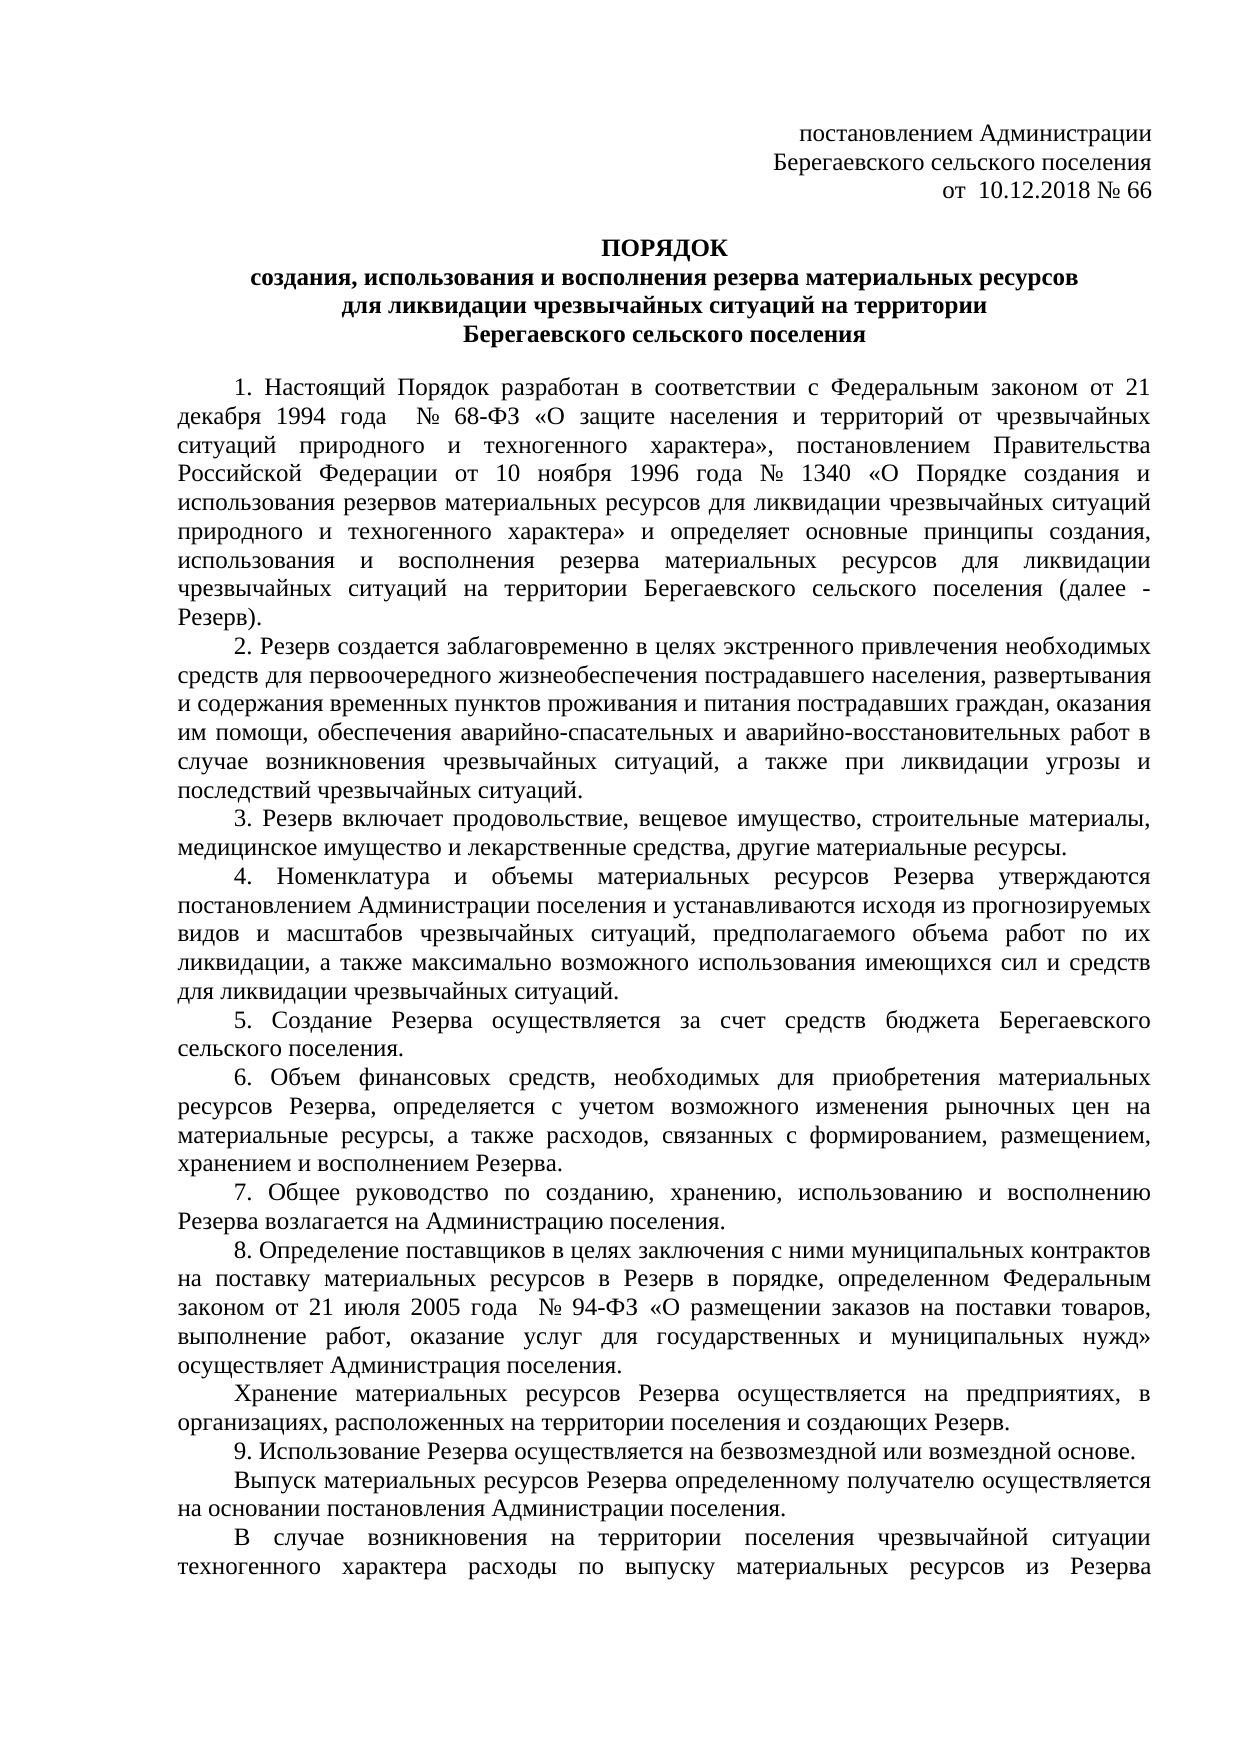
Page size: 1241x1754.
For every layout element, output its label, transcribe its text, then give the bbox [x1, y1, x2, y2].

text Берегаевского сельского поселения [177, 319, 1152, 348]
text создания, использования и восполнения резерва материальных ресурсов [177, 262, 1152, 291]
text 1. Настоящий Порядок разработан в соответствии с Федеральным законом от 21 декабря 1994 года № 68-ФЗ «О защите населения и территорий от чрезвычайных ситуаций природного и техногенного характера», постановлением Правительства Российской Федерации от 10 ноября 1996 года № 1340 «О Порядке создания и использования резервов материальных ресурсов для ликвидации чрезвычайных ситуаций природного и техногенного характера» и определяет основные принципы создания, использования и восполнения резерва материальных ресурсов для ликвидации чрезвычайных ситуаций на территории Берегаевского сельского поселения (далее - Резерв). [177, 372, 1152, 631]
text Выпуск материальных ресурсов Резерва определенному получателю осуществляется на основании постановления Администрации поселения. [177, 1465, 1152, 1522]
text от 10.12.2018 № 66 [177, 176, 1152, 204]
text для ликвидации чрезвычайных ситуаций на территории [177, 291, 1152, 319]
text ПОРЯДОК [177, 233, 1152, 262]
text 9. Использование Резерва осуществляется на безвозмездной или возмездной основе. [177, 1436, 1152, 1465]
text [177, 1522, 1152, 1580]
text 8. Определение поставщиков в целях заключения с ними муниципальных контрактов на поставку материальных ресурсов в Резерв в порядке, определенном Федеральным законом от 21 июля 2005 года № 94-ФЗ «О размещении заказов на поставки товаров, выполнение работ, оказание услуг для государственных и муниципальных нужд» осуществляет Администрация поселения. [177, 1235, 1152, 1378]
text 4. Номенклатура и объемы материальных ресурсов Резерва утверждаются постановлением Администрации поселения и устанавливаются исходя из прогнозируемых видов и масштабов чрезвычайных ситуаций, предполагаемого объема работ по их ликвидации, а также максимально возможного использования имеющихся сил и средств для ликвидации чрезвычайных ситуаций. [177, 861, 1152, 1005]
text 6. Объем финансовых средств, необходимых для приобретения материальных ресурсов Резерва, определяется с учетом возможного изменения рыночных цен на материальные ресурсы, а также расходов, связанных с формированием, размещением, хранением и восполнением Резерва. [177, 1062, 1152, 1177]
text 5. Создание Резерва осуществляется за счет средств бюджета Берегаевского сельского поселения. [177, 1005, 1152, 1062]
text 3. Резерв включает продовольствие, вещевое имущество, строительные материалы, медицинское имущество и лекарственные средства, другие материальные ресурсы. [177, 803, 1152, 861]
text 2. Резерв создается заблаговременно в целях экстренного привлечения необходимых средств для первоочередного жизнеобеспечения пострадавшего населения, развертывания и содержания временных пунктов проживания и питания пострадавших граждан, оказания им помощи, обеспечения аварийно-спасательных и аварийно-восстановительных работ в случае возникновения чрезвычайных ситуаций, а также при ликвидации угрозы и последствий чрезвычайных ситуаций. [177, 631, 1152, 803]
text Берегаевского сельского поселения [177, 147, 1152, 176]
text постановлением Администрации [177, 118, 1152, 147]
text 7. Общее руководство по созданию, хранению, использованию и восполнению Резерва возлагается на Администрацию поселения. [177, 1177, 1152, 1235]
text Хранение материальных ресурсов Резерва осуществляется на предприятиях, в организациях, расположенных на территории поселения и создающих Резерв. [177, 1378, 1152, 1436]
